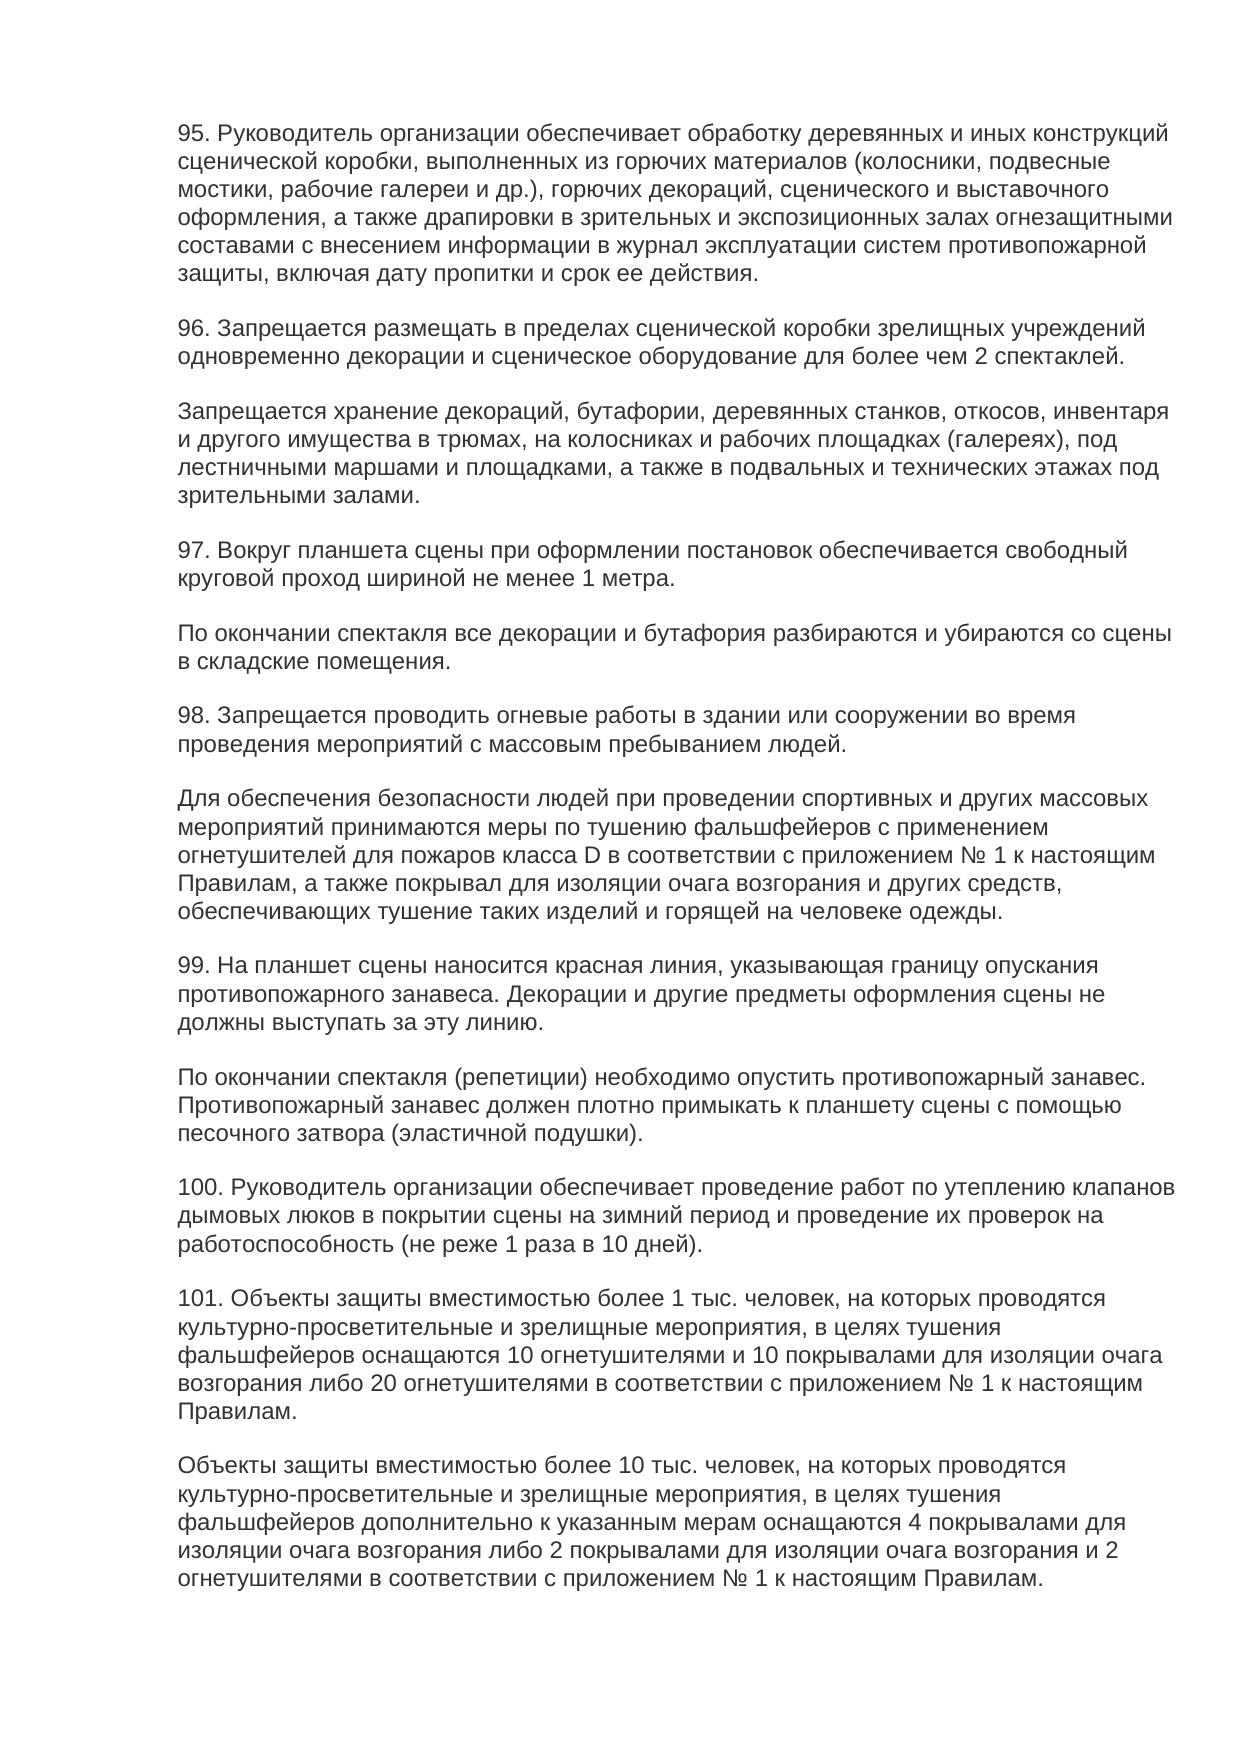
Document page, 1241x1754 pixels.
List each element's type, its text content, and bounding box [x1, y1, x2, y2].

text По окончании спектакля (репетиции) необходимо опустить противопожарный занавес. Противопожарный занавес должен плотно примыкать к планшету сцены с помощью песочного затвора (эластичной подушки). [177, 1062, 1181, 1146]
text Для обеспечения безопасности людей при проведении спортивных и других массовых мероприятий принимаются меры по тушению фальшфейеров с применением огнетушителей для пожаров класса D в соответствии с приложением № 1 к настоящим Правилам, а также покрывал для изоляции очага возгорания и других средств, обеспечивающих тушение таких изделий и горящей на человеке одежды. [177, 784, 1181, 924]
text 99. На планшет сцены наносится красная линия, указывающая границу опускания противопожарного занавеса. Декорации и другие предметы оформления сцены не должны выступать за эту линию. [177, 951, 1181, 1035]
text 96. Запрещается размещать в пределах сценической коробки зрелищных учреждений одновременно декорации и сценическое оборудование для более чем 2 спектаклей. [177, 313, 1181, 370]
text 97. Вокруг планшета сцены при оформлении постановок обеспечивается свободный круговой проход шириной не менее 1 метра. [177, 535, 1181, 592]
text Объекты защиты вместимостью более 10 тыс. человек, на которых проводятся культурно-просветительные и зрелищные мероприятия, в целях тушения фальшфейеров дополнительно к указанным мерам оснащаются 4 покрывалами для изоляции очага возгорания либо 2 покрывалами для изоляции очага возгорания и 2 огнетушителями в соответствии с приложением № 1 к настоящим Правилам. [177, 1451, 1181, 1592]
text 100. Руководитель организации обеспечивает проведение работ по утеплению клапанов дымовых люков в покрытии сцены на зимний период и проведение их проверок на работоспособность (не реже 1 раза в 10 дней). [177, 1173, 1181, 1257]
text 95. Руководитель организации обеспечивает обработку деревянных и иных конструкций сценической коробки, выполненных из горючих материалов (колосники, подвесные мостики, рабочие галереи и др.), горючих декораций, сценического и выставочного оформления, а также драпировки в зрительных и экспозиционных залах огнезащитными составами с внесением информации в журнал эксплуатации систем противопожарной защиты, включая дату пропитки и срок ее действия. [177, 118, 1181, 287]
text 98. Запрещается проводить огневые работы в здании или сооружении во время проведения мероприятий с массовым пребыванием людей. [177, 701, 1181, 757]
text 101. Объекты защиты вместимостью более 1 тыс. человек, на которых проводятся культурно-просветительные и зрелищные мероприятия, в целях тушения фальшфейеров оснащаются 10 огнетушителями и 10 покрывалами для изоляции очага возгорания либо 20 огнетушителями в соответствии с приложением № 1 к настоящим Правилам. [177, 1284, 1181, 1424]
text Запрещается хранение декораций, бутафории, деревянных станков, откосов, инвентаря и другого имущества в трюмах, на колосниках и рабочих площадках (галереях), под лестничными маршами и площадками, а также в подвальных и технических этажах под зрительными залами. [177, 396, 1181, 509]
text По окончании спектакля все декорации и бутафория разбираются и убираются со сцены в складские помещения. [177, 618, 1181, 674]
